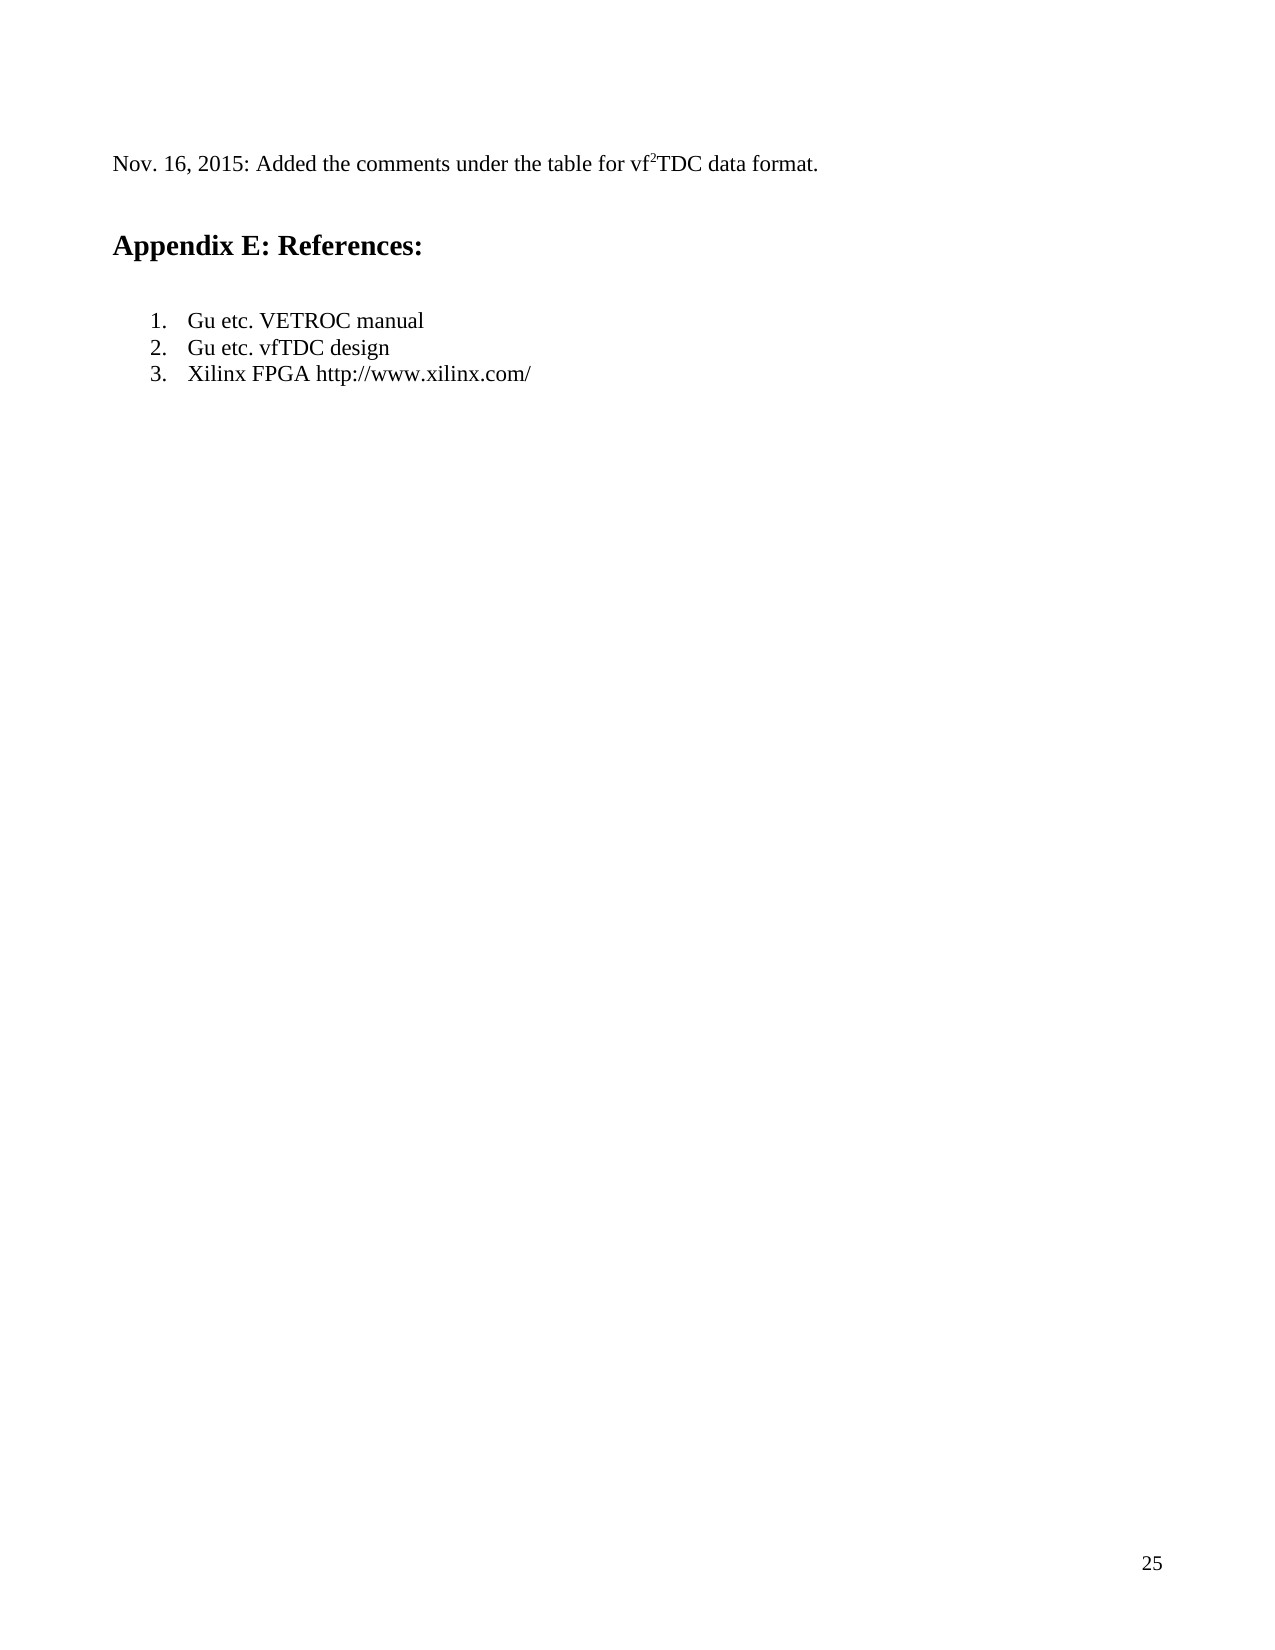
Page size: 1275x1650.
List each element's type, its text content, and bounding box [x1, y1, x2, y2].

list Gu etc. vfTDC design [150, 334, 1162, 360]
subtitle Appendix E: References: [112, 228, 1162, 261]
list Xilinx FPGA http://www.xilinx.com/ [150, 360, 1162, 386]
text Nov. 16, 2015: Added the comments under the table for vf2TDC data format. [112, 150, 1162, 176]
list Gu etc. VETROC manual [150, 307, 1162, 334]
